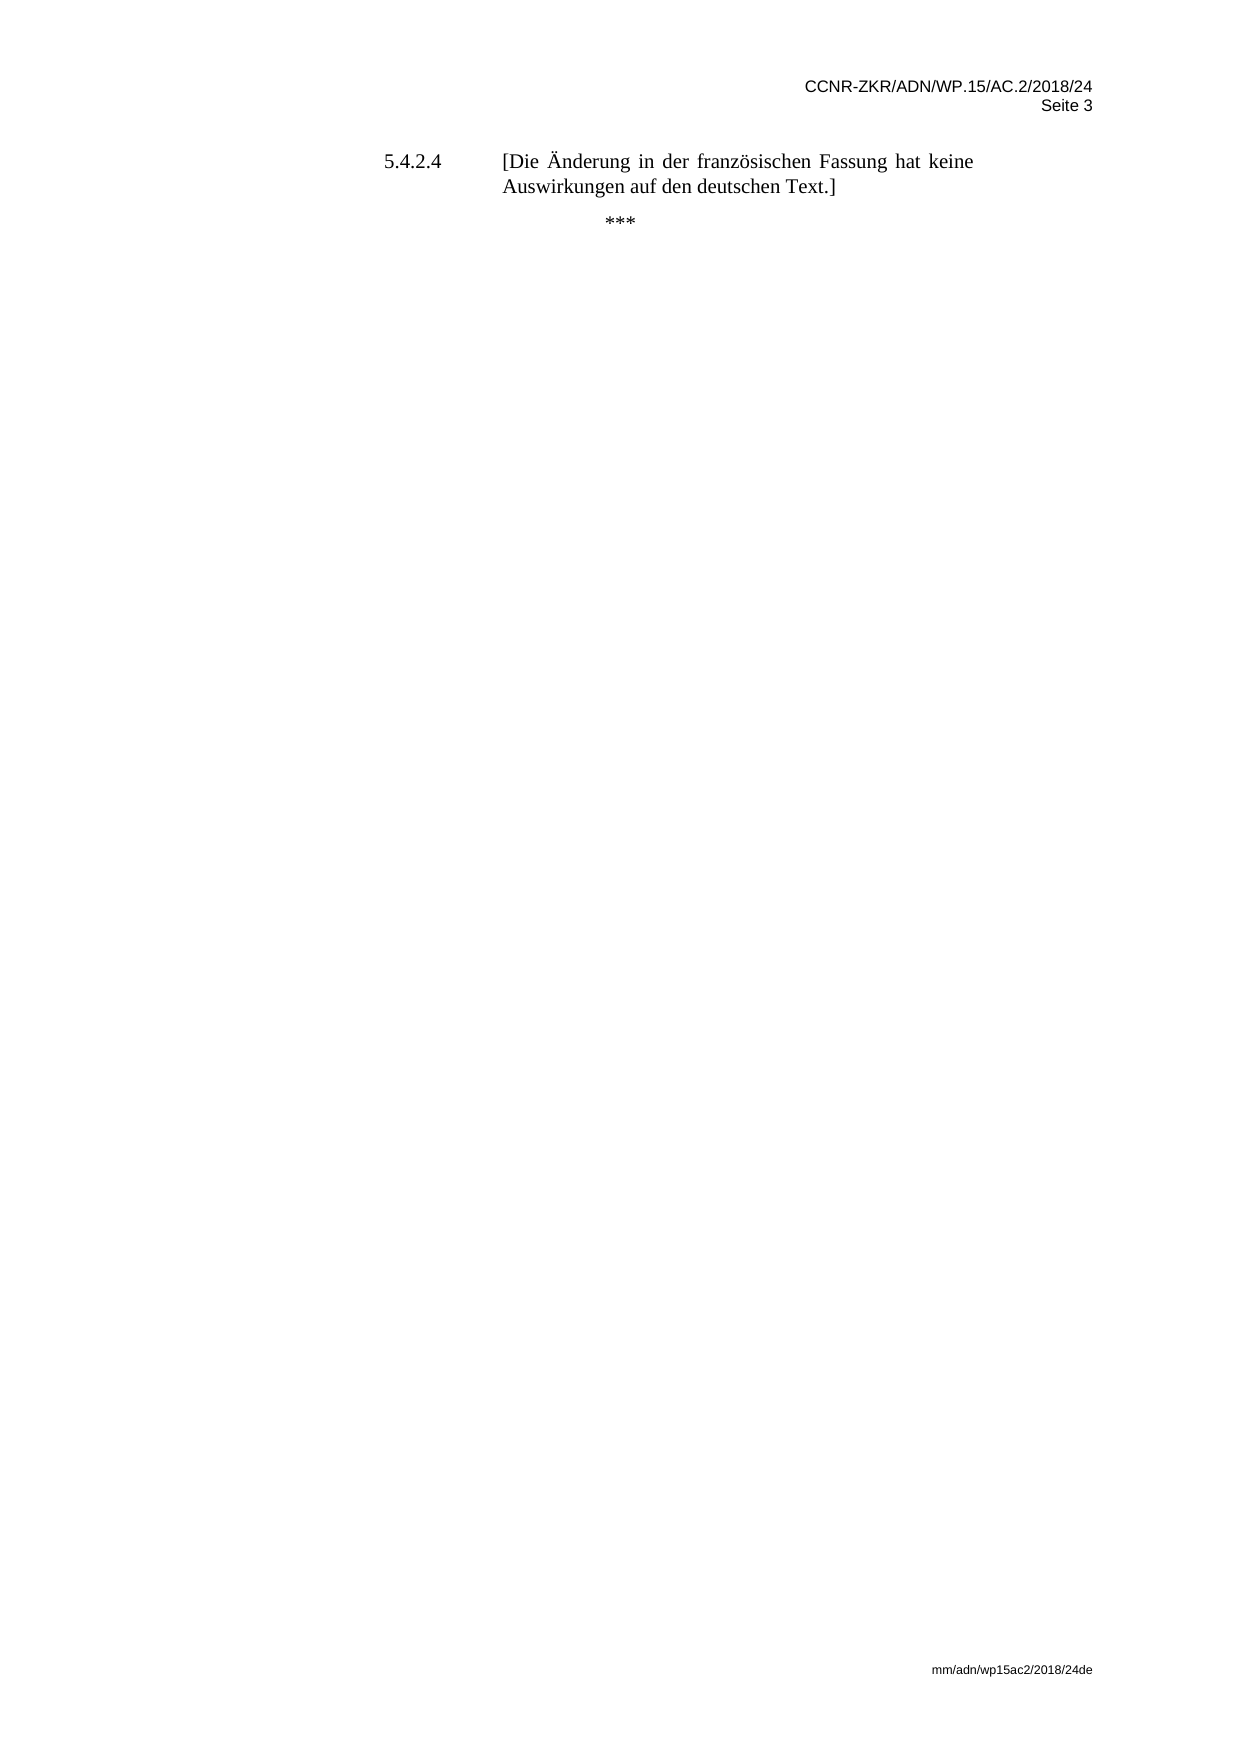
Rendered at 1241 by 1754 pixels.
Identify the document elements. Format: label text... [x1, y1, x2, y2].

text *** [266, 210, 974, 235]
text 5.4.2.4 [Die Änderung in der französischen Fassung hat keine Auswirkungen auf den deutschen Text.] [384, 148, 974, 198]
